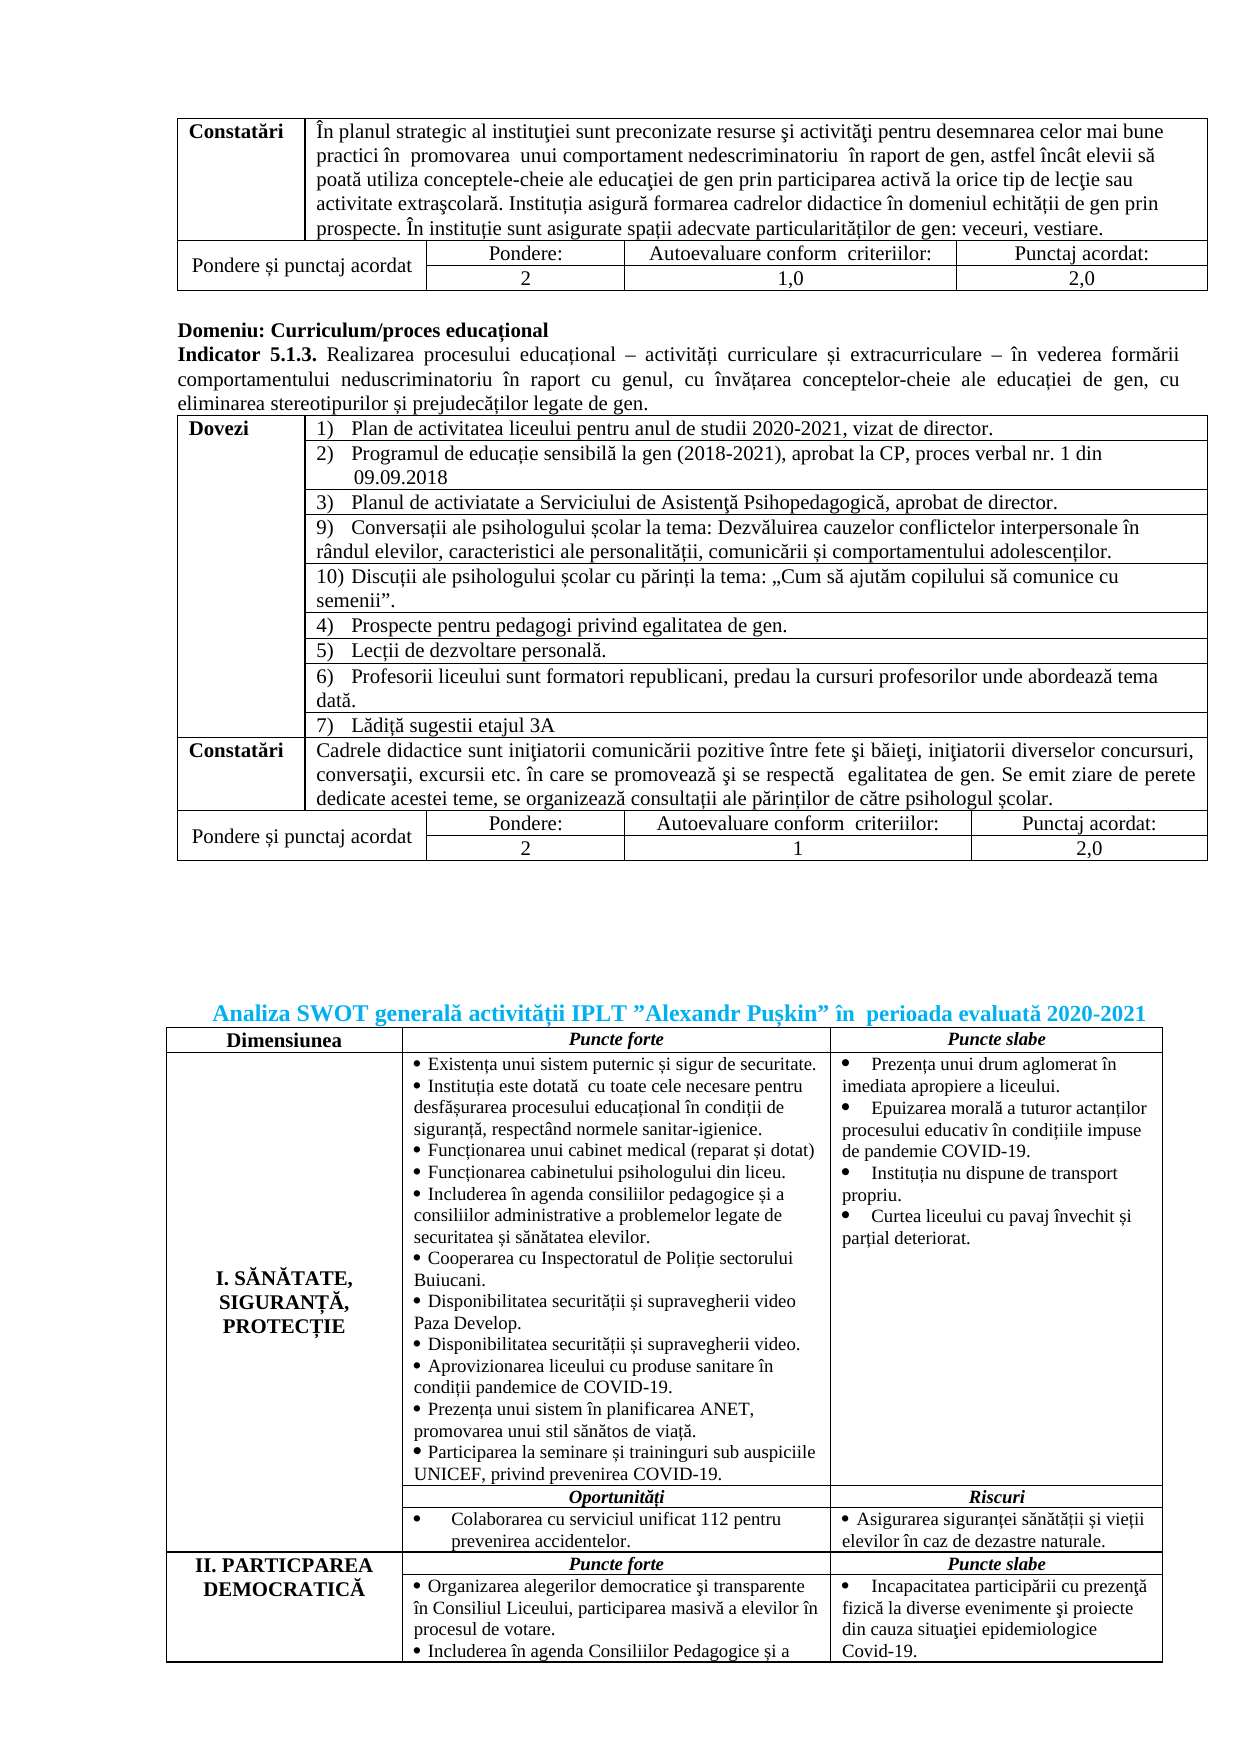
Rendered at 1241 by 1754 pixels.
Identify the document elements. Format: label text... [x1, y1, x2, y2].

table_cell În planul strategic al instituţiei sunt preconizate resurse şi activităţi pentru desemnarea celor mai bune practici în promovarea unui comportament nedescriminatoriu în raport de gen, astfel încât elevii să poată utiliza conceptele-cheie ale educaţiei de gen prin participarea activă la orice tip de lecţie sau activitate extraşcolară. Instituția asigură formarea cadrelor didactice în domeniul echității de gen prin prospecte. În instituție sunt asigurate spații adecvate particularităților de gen: veceuri, vestiare. [306, 119, 1207, 239]
table_cell Lecții de dezvoltare personală. [306, 639, 1207, 662]
table_cell I. SĂNĂTATE, SIGURANȚĂ, PROTECȚIE [167, 1053, 402, 1551]
table_cell Asigurarea siguranței sănătății și vieții elevilor în caz de dezastre naturale. [831, 1508, 1162, 1551]
table_cell Autoevaluare conform criteriilor: [625, 811, 971, 835]
table_header Dovezi [178, 416, 304, 737]
table_cell Planul de activiatate a Serviciului de Asistenţă Psihopedagogică, aprobat de director. [306, 490, 1207, 514]
table_cell II. PARTICPAREA DEMOCRATICĂ [167, 1553, 402, 1661]
text Analiza SWOT generală activității IPLT ”Alexandr Pușkin” în perioada evaluată 2020-2021 [177, 999, 1181, 1027]
table_cell 1 [625, 836, 971, 860]
table_cell Pondere și punctaj acordat [178, 811, 426, 860]
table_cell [831, 1575, 1162, 1661]
table_cell Constatări [178, 119, 304, 239]
text Domeniu: Curriculum/proces educațional [177, 318, 1181, 342]
table_cell Programul de educație sensibilă la gen (2018-2021), aprobat la CP, proces verbal nr. 1 din 09.09.2018 [306, 441, 1207, 489]
table_cell 2,0 [972, 836, 1207, 860]
table_header Puncte forte [403, 1028, 830, 1052]
table_cell Puncte slabe [831, 1553, 1162, 1574]
table_cell 2 [427, 266, 624, 290]
table_cell 1,0 [625, 266, 956, 290]
table_cell Oportunități [403, 1486, 830, 1507]
table_cell 2 [427, 836, 624, 860]
table_cell Riscuri [831, 1486, 1162, 1507]
table_cell Discuții ale psihologului școlar cu părinți la tema: „Cum să ajutăm copilului să comunice cu semenii”. [306, 564, 1207, 612]
table_header Plan de activitatea liceului pentru anul de studii 2020-2021, vizat de director. [306, 416, 1207, 440]
table_cell Pondere: [427, 241, 624, 264]
table_cell Prezența unui drum aglomerat în imediata apropiere a liceului. Epuizarea morală a tuturor actanților procesului educativ în condițiile impuse de pandemie COVID-19. Instituția nu dispune de transport propriu. Curtea liceului cu pavaj învechit și parțial deteriorat. [831, 1053, 1162, 1485]
table_cell Lădiță sugestii etajul 3A [306, 713, 1207, 737]
table_cell Puncte forte [403, 1553, 830, 1574]
table_cell Constatări [178, 738, 304, 810]
table_cell Prospecte pentru pedagogi privind egalitatea de gen. [306, 613, 1207, 637]
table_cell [403, 1575, 830, 1661]
table_cell Conversații ale psihologului școlar la tema: Dezvăluirea cauzelor conflictelor interpersonale în rândul elevilor, caracteristici ale personalității, comunicării și comportamentului adolescenților. [306, 515, 1207, 563]
table_cell Punctaj acordat: [972, 811, 1207, 835]
table_cell Pondere: [427, 811, 624, 835]
table_cell Punctaj acordat: [957, 241, 1207, 264]
text Indicator 5.1.3. Realizarea procesului educațional – activități curriculare și extracurriculare – în vederea formării comportamentului neduscriminatoriu în raport cu genul, cu învățarea conceptelor-cheie ale educației de gen, cu eliminarea stereotipurilor și prejudecăților legate de gen. [177, 342, 1181, 414]
table_cell Autoevaluare conform criteriilor: [625, 241, 956, 264]
table_cell Existența unui sistem puternic și sigur de securitate. Instituția este dotată cu toate cele necesare pentru desfășurarea procesului educațional în condiții de siguranță, respectând normele sanitar-igienice. Funcționarea unui cabinet medical (reparat și dotat) Funcționarea cabinetului psihologului din liceu. Includerea în agenda consiliilor pedagogice și a consiliilor administrative a problemelor legate de securitatea și sănătatea elevilor. Cooperarea cu Inspectoratul de Poliție sectorului Buiucani. Disponibilitatea securității și supravegherii video Paza Develop. Disponibilitatea securității și supravegherii video. Aprovizionarea liceului cu produse sanitare în condiții pandemice de COVID-19. Prezența unui sistem în planificarea ANET, promovarea unui stil sănătos de viață. Participarea la seminare și traininguri sub auspiciile UNICEF, privind prevenirea COVID-19. [403, 1053, 830, 1485]
table_header Dimensiunea [167, 1028, 402, 1052]
table_cell Profesorii liceului sunt formatori republicani, predau la cursuri profesorilor unde abordează tema dată. [306, 664, 1207, 712]
table_cell 2,0 [957, 266, 1207, 290]
table_header Puncte slabe [831, 1028, 1162, 1052]
table_cell Cadrele didactice sunt iniţiatorii comunicării pozitive între fete şi băieţi, iniţiatorii diverselor concursuri, conversaţii, excursii etc. în care se promovează şi se respectă egalitatea de gen. Se emit ziare de perete dedicate acestei teme, se organizează consultații ale părinților de către psihologul școlar. [306, 738, 1207, 810]
table_cell Colaborarea cu serviciul unificat 112 pentru prevenirea accidentelor. [403, 1508, 830, 1551]
table_cell Pondere și punctaj acordat [178, 241, 426, 290]
